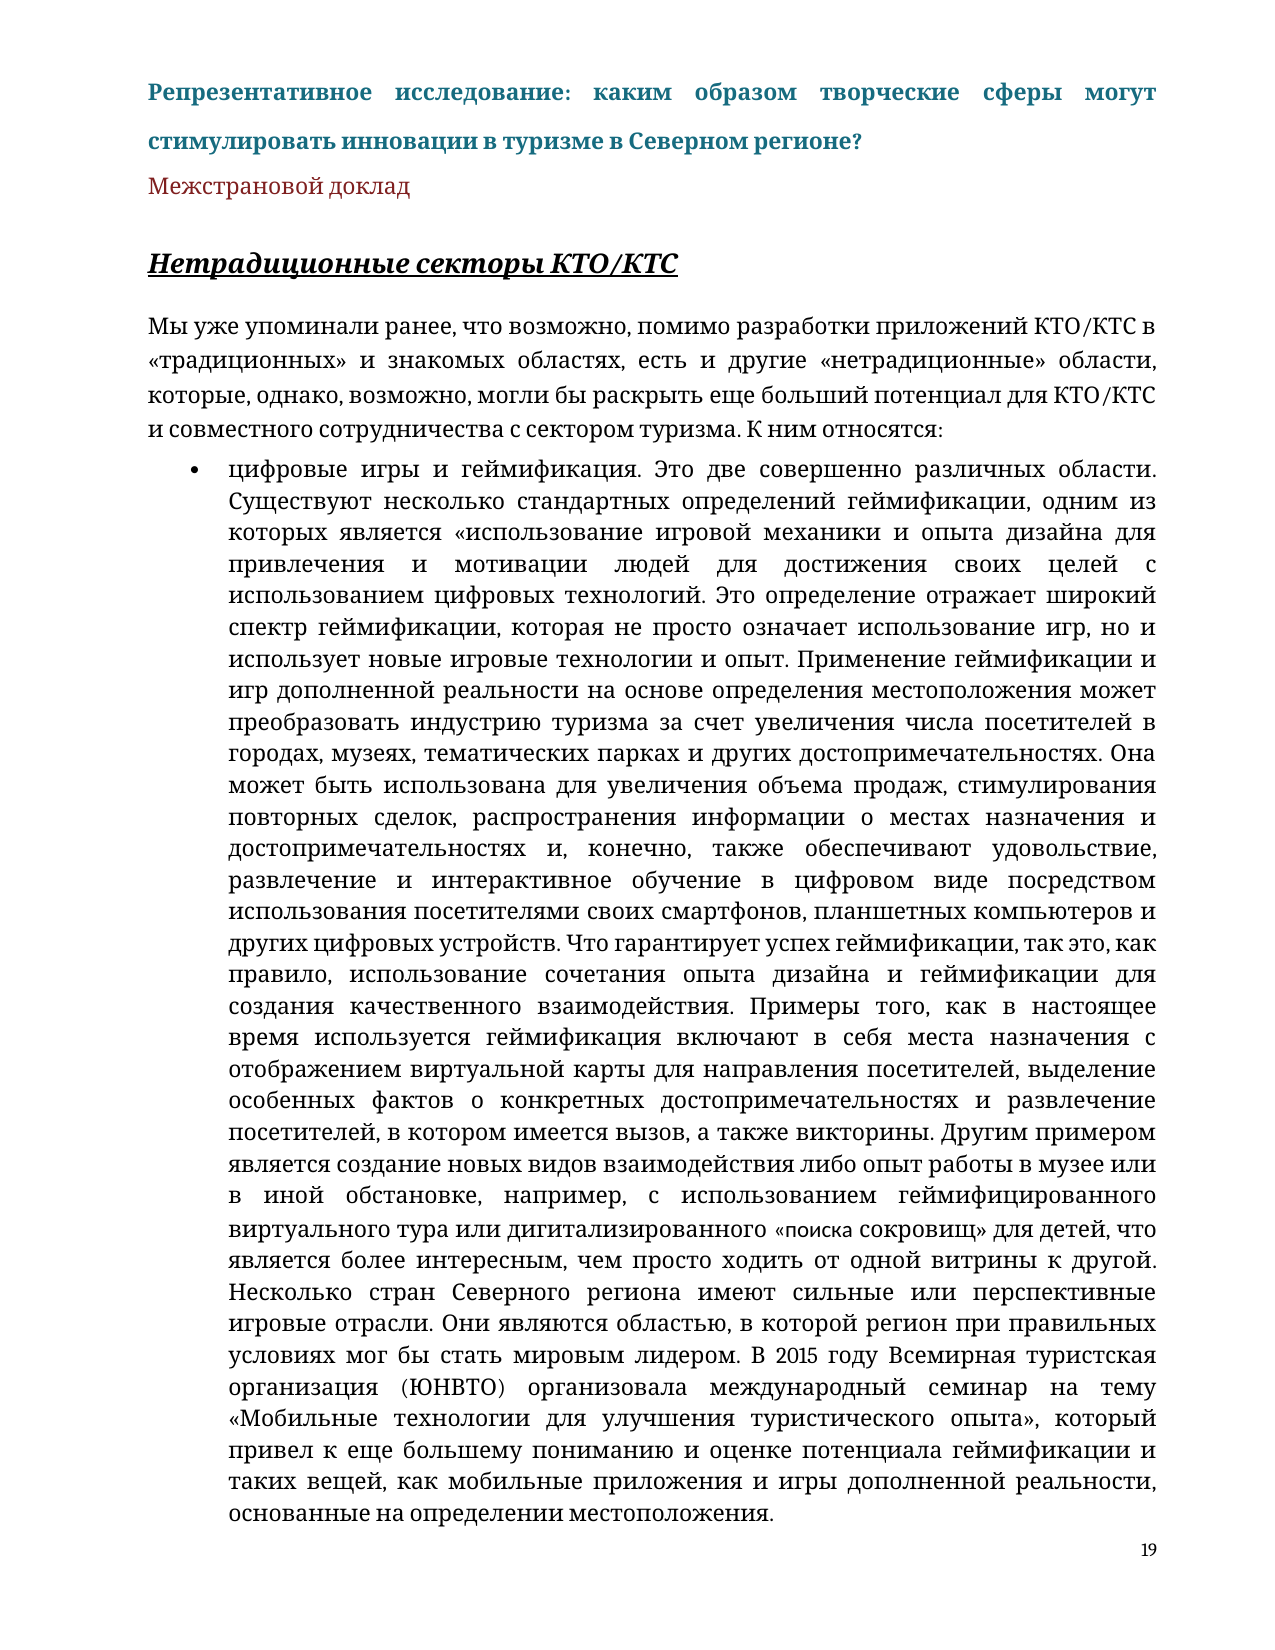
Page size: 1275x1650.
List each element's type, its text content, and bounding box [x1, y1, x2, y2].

subtitle Нетрадиционные секторы КТО/КТС [148, 249, 1157, 280]
text Мы уже упоминали ранее, что возможно, помимо разработки приложений КТО/КТС в «традиционных» и знакомых областях, есть и другие «нетрадиционные» области, которые, однако, возможно, могли бы раскрыть еще больший потенциал для КТО/КТС и совместного сотрудничества с сектором туризма. К ним относятся: [148, 314, 1157, 443]
text цифровые игры и геймификация. Это две совершенно различных области. Существуют несколько стандартных определений геймификации, одним из которых является «использование игровой механики и опыта дизайна для привлечения и мотивации людей для достижения своих целей с использованием цифровых технологий. Это определение отражает широкий спектр геймификации, которая не просто означает использование игр, но и использует новые игровые технологии и опыт. Применение геймификации и игр дополненной реальности на основе определения местоположения может преобразовать индустрию туризма за счет увеличения числа посетителей в городах, музеях, тематических парках и других достопримечательностях. Она может быть использована для увеличения объема продаж, стимулирования повторных сделок, распространения информации о местах назначения и достопримечательностях и, конечно, также обеспечивают удовольствие, развлечение и интерактивное обучение в цифровом виде посредством использования посетителями своих смартфонов, планшетных компьютеров и других цифровых устройств. Что гарантирует успех геймификации, так это, как правило, использование сочетания опыта дизайна и геймификации для создания качественного взаимодействия. Примеры того, как в настоящее время используется геймификация включают в себя места назначения с отображением виртуальной карты для направления посетителей, выделение особенных фактов о конкретных достопримечательностях и развлечение посетителей, в котором имеется вызов, а также викторины. Другим примером является создание новых видов взаимодействия либо опыт работы в музее или в иной обстановке, например, с использованием геймифицированного виртуального тура или дигитализированного «поиска сокровищ» для детей, что является более интересным, чем просто ходить от одной витрины к другой. Несколько стран Северного региона имеют сильные или перспективные игровые отрасли. Они являются областью, в которой регион при правильных условиях мог бы стать мировым лидером. В 2015 году Всемирная туристская организация (ЮНВТО) организовала международный семинар на тему «Мобильные технологии для улучшения туристического опыта», который привел к еще большему пониманию и оценке потенциала геймификации и таких вещей, как мобильные приложения и игры дополненной реальности, основанные на определении местоположения. [191, 457, 1157, 1527]
